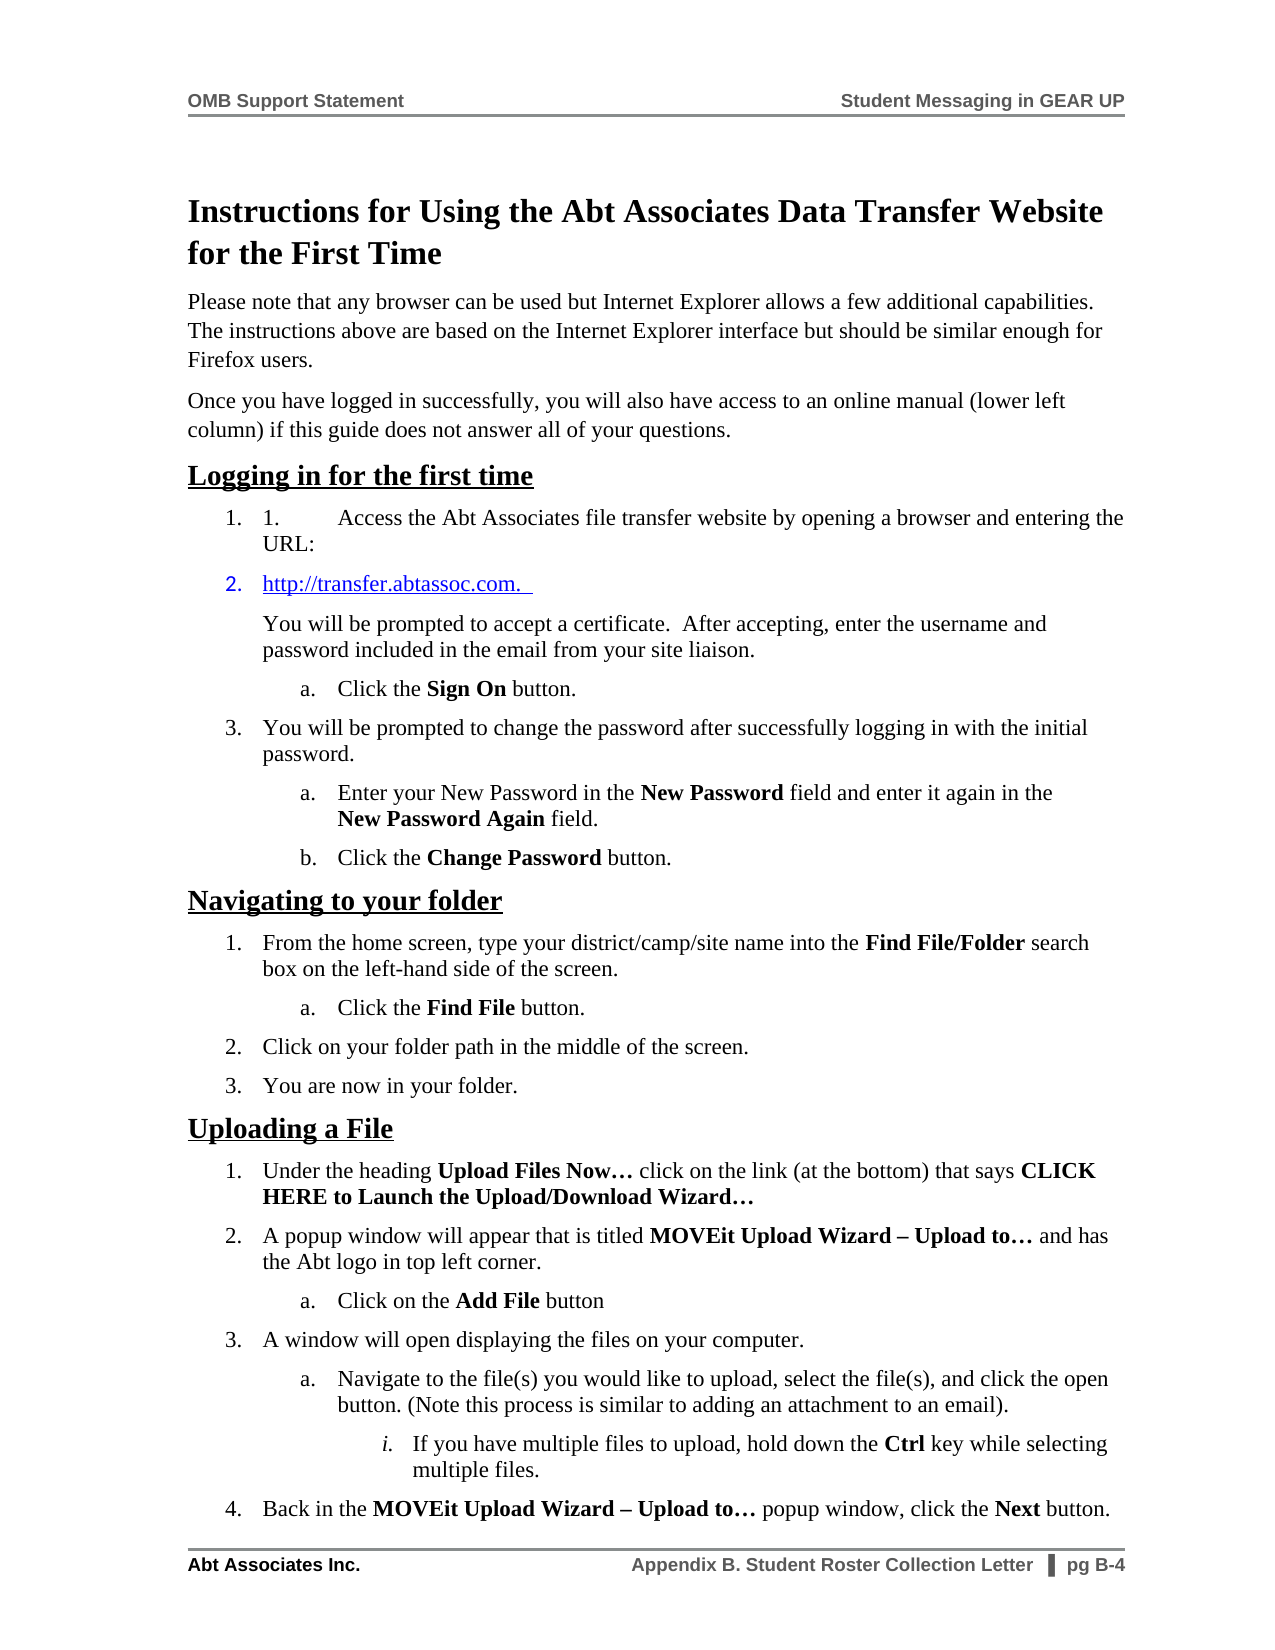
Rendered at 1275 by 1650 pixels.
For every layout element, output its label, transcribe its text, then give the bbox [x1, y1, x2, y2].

list Click on the Add File button [300, 1287, 1125, 1314]
text Once you have logged in successfully, you will also have access to an online manual (lower left column) if this guide does not answer all of your questions. [187, 387, 1125, 443]
text You will be prompted to accept a certificate. After accepting, enter the username and password included in the email from your site liaison. [262, 610, 1125, 662]
list Back in the MOVEit Upload Wizard – Upload to… popup window, click the Next button. [225, 1495, 1125, 1522]
text Logging in for the first time [187, 458, 1125, 491]
list You are now in your folder. [225, 1072, 1125, 1098]
list If you have multiple files to upload, hold down the Ctrl key while selecting multiple files. [394, 1430, 1125, 1483]
text Uploading a File [187, 1111, 1125, 1144]
list Click the Sign On button. [300, 675, 1125, 701]
text Navigating to your folder [187, 883, 1125, 917]
list From the home screen, type your district/camp/site name into the Find File/Folder search box on the left-hand side of the screen. [225, 929, 1125, 982]
list You will be prompted to change the password after successfully logging in with the initial password. [225, 714, 1125, 766]
list A window will open displaying the files on your computer. [225, 1326, 1125, 1352]
list Enter your New Password in the New Password field and enter it again in the New Password Again field. [300, 779, 1125, 832]
list A popup window will appear that is titled MOVEit Upload Wizard – Upload to… and has the Abt logo in top left corner. [225, 1222, 1125, 1275]
text Please note that any browser can be used but Internet Explorer allows a few additional capabilities. The instructions above are based on the Internet Explorer interface but should be similar enough for Firefox users. [187, 288, 1125, 372]
list http://transfer.abtassoc.com. [225, 569, 1125, 597]
list Click the Change Password button. [300, 844, 1125, 871]
list Under the heading Upload Files Now… click on the link (at the bottom) that says CLICK HERE to Launch the Upload/Download Wizard… [225, 1157, 1125, 1209]
list 1. Access the Abt Associates file transfer website by opening a browser and entering the URL: [225, 504, 1125, 557]
list Navigate to the file(s) you would like to upload, select the file(s), and click the open button. (Note this process is similar to adding an attachment to an email). [300, 1365, 1125, 1418]
list Click the Find File button. [300, 994, 1125, 1021]
text Instructions for Using the Abt Associates Data Transfer Website for the First Time [187, 191, 1125, 272]
list Click on your folder path in the middle of the screen. [225, 1033, 1125, 1059]
